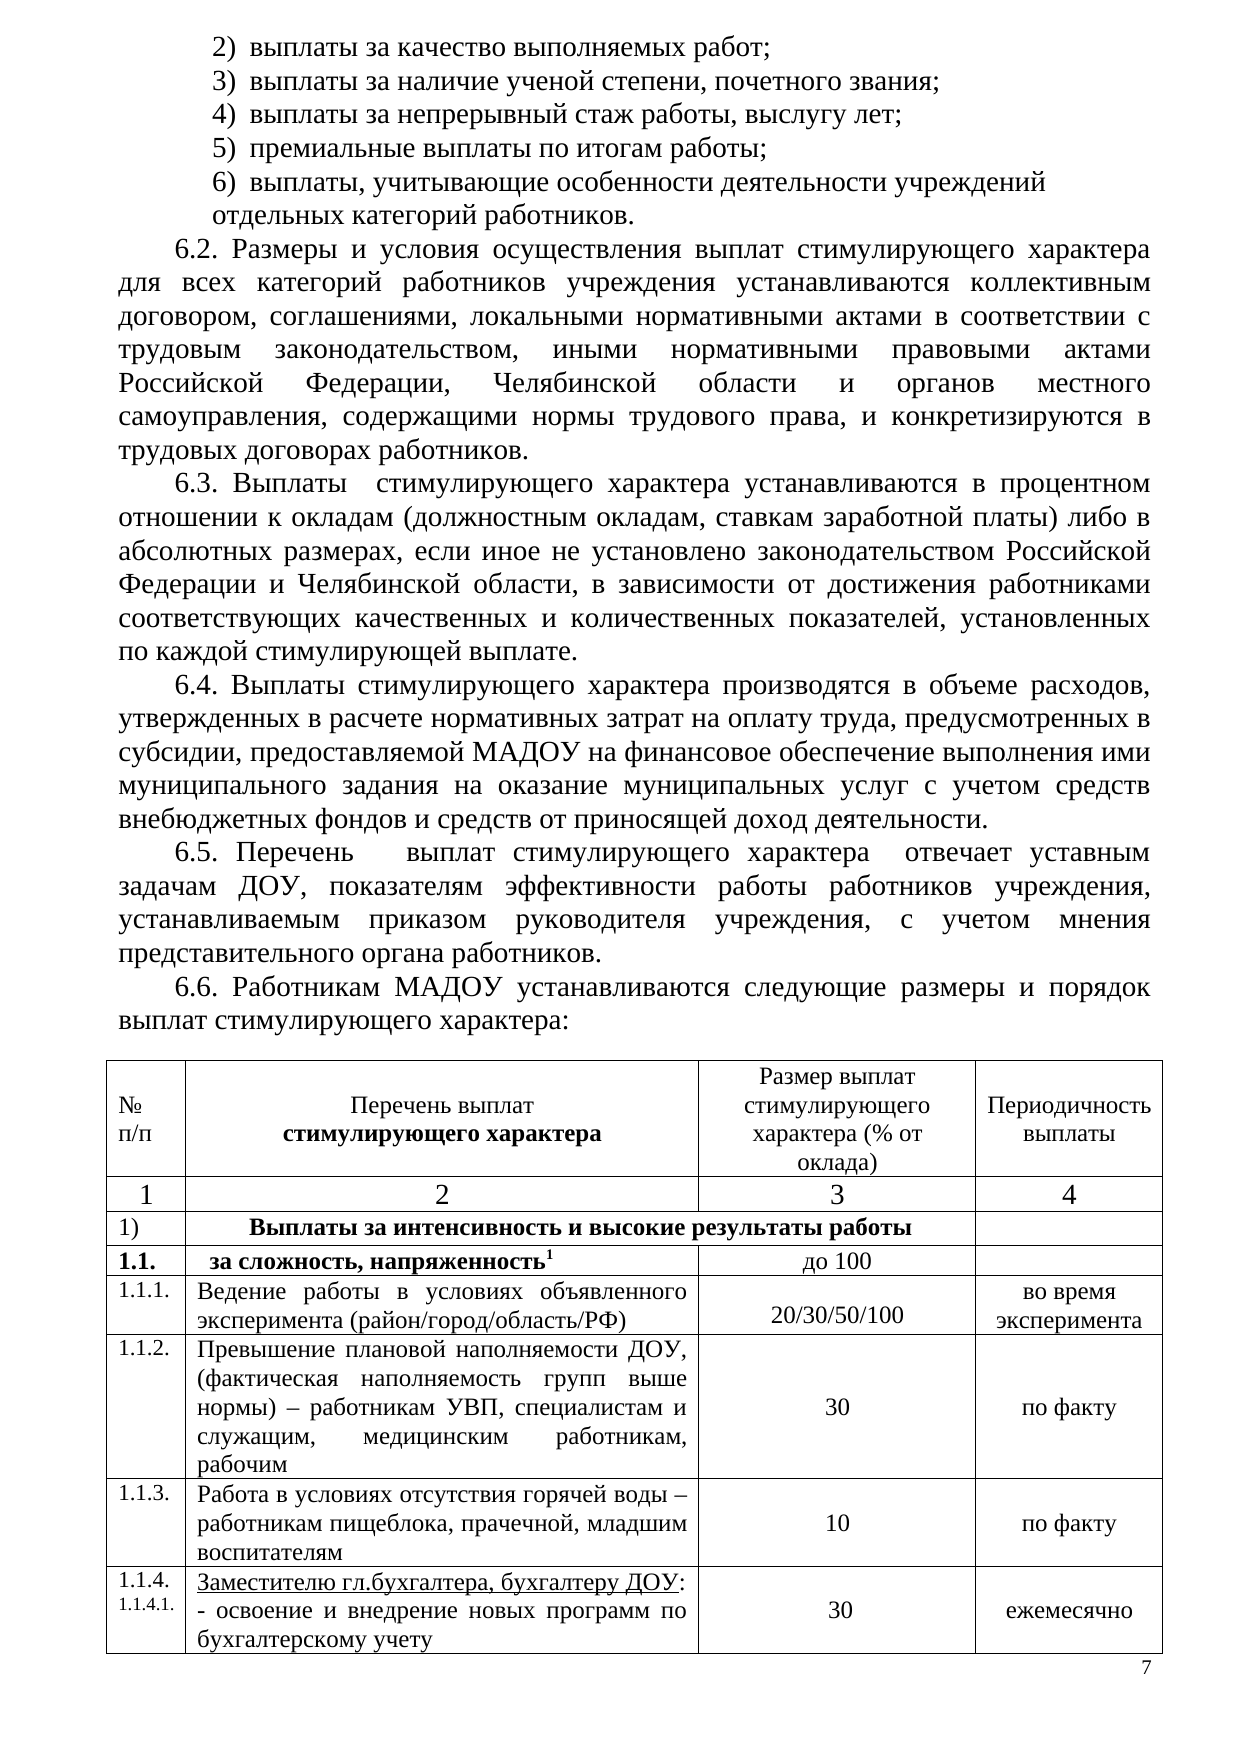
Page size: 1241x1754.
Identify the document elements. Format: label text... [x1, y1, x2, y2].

table_cell 30 [699, 1335, 975, 1478]
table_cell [186, 1567, 698, 1653]
table_cell 20/30/50/100 [699, 1276, 975, 1333]
table_cell за сложность, напряженность1 [186, 1246, 698, 1275]
table_cell по факту [976, 1479, 1162, 1566]
text отдельных категорий работников. [212, 197, 1152, 231]
list премиальные выплаты по итогам работы; [212, 130, 1152, 164]
table_cell 3 [699, 1177, 975, 1211]
table_header № п/п [107, 1061, 185, 1176]
table_cell во время эксперимента [976, 1276, 1162, 1333]
list выплаты за непрерывный стаж работы, выслугу лет; [212, 97, 1152, 130]
text 6.2. Размеры и условия осуществления выплат стимулирующего характера для всех категорий работников учреждения устанавливаются коллективным договором, соглашениями, локальными нормативными актами в соответствии с трудовым законодательством, иными нормативными правовыми актами Российской Федерации, Челябинской области и органов местного самоуправления, содержащими нормы трудового права, и конкретизируются в трудовых договорах работников. [118, 231, 1152, 466]
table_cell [107, 1567, 185, 1653]
table_cell 10 [699, 1479, 975, 1566]
table_cell Работа в условиях отсутствия горячей воды – работникам пищеблока, прачечной, младшим воспитателям [186, 1479, 698, 1566]
text 6.5. Перечень выплат стимулирующего характера отвечает уставным задачам ДОУ, показателям эффективности работы работников учреждения, устанавливаемым приказом руководителя учреждения, с учетом мнения представительного органа работников. [118, 834, 1152, 969]
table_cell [976, 1567, 1162, 1653]
list выплаты за наличие ученой степени, почетного звания; [212, 63, 1152, 97]
table_cell 30 30 20 20 [699, 1567, 975, 1653]
table_cell 1.1.3. [107, 1479, 185, 1566]
table_cell по факту [976, 1335, 1162, 1478]
table_cell [976, 1212, 1162, 1245]
list выплаты за качество выполняемых работ; [212, 29, 1152, 63]
table_cell 4 [976, 1177, 1162, 1211]
table_cell Превышение плановой наполняемости ДОУ, (фактическая наполняемость групп выше нормы) – работникам УВП, специалистам и служащим, медицинским работникам, рабочим [186, 1335, 698, 1478]
table_header Перечень выплат стимулирующего характера [186, 1061, 698, 1176]
table_cell до 100 [699, 1246, 975, 1275]
table_header Периодичность выплаты [976, 1061, 1162, 1176]
table_cell 1 [107, 1177, 185, 1211]
text 6.6. Работникам МАДОУ устанавливаются следующие размеры и порядок выплат стимулирующего характера: [118, 969, 1152, 1036]
table_cell 1) [107, 1212, 185, 1245]
list выплаты, учитывающие особенности деятельности учреждений [212, 164, 1152, 197]
table_cell 2 [186, 1177, 698, 1211]
table_cell 1.1. [107, 1246, 185, 1275]
table_cell Выплаты за интенсивность и высокие результаты работы [186, 1212, 975, 1245]
table_cell Ведение работы в условиях объявленного эксперимента (район/город/область/РФ) [186, 1276, 698, 1333]
table_cell 1.1.2. [107, 1335, 185, 1478]
text 6.3. Выплаты стимулирующего характера устанавливаются в процентном отношении к окладам (должностным окладам, ставкам заработной платы) либо в абсолютных размерах, если иное не установлено законодательством Российской Федерации и Челябинской области, в зависимости от достижения работниками соответствующих качественных и количественных показателей, установленных по каждой стимулирующей выплате. [118, 466, 1152, 667]
table_header Размер выплат стимулирующего характера (% от оклада) [699, 1061, 975, 1176]
table_cell [976, 1246, 1162, 1275]
table_cell 1.1.1. [107, 1276, 185, 1333]
text 6.4. Выплаты стимулирующего характера производятся в объеме расходов, утвержденных в расчете нормативных затрат на оплату труда, предусмотренных в субсидии, предоставляемой МАДОУ на финансовое обеспечение выполнения ими муниципального задания на оказание муниципальных услуг с учетом средств внебюджетных фондов и средств от приносящей доход деятельности. [118, 667, 1152, 834]
